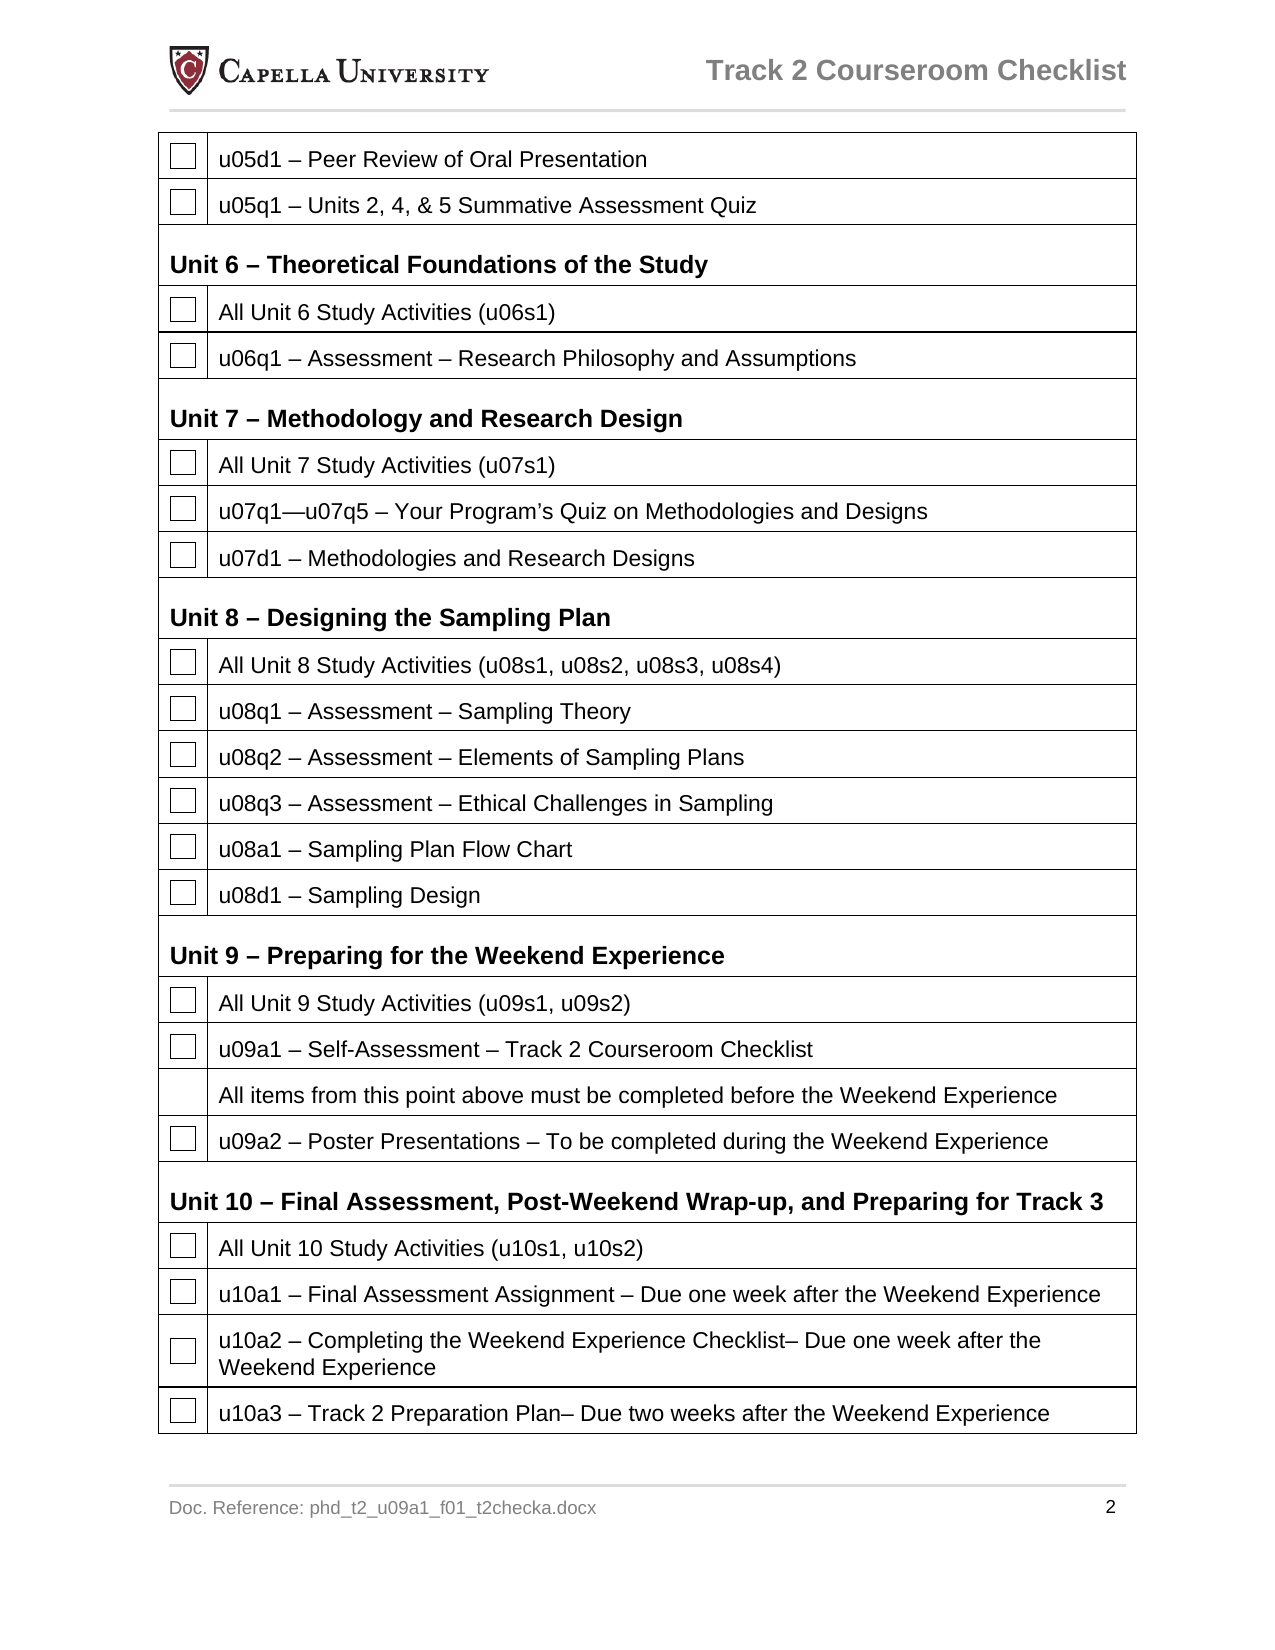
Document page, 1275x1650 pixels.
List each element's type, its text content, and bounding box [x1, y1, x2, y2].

table_cell [159, 870, 207, 915]
table_cell [159, 133, 207, 178]
table_cell u09a2 – Poster Presentations – To be completed during the Weekend Experience [208, 1116, 1136, 1161]
table_cell u08d1 – Sampling Design [208, 870, 1136, 915]
table_cell All Unit 9 Study Activities (u09s1, u09s2) [208, 977, 1136, 1022]
table_cell [159, 824, 207, 869]
table_cell u09a1 – Self-Assessment – Track 2 Courseroom Checklist [208, 1023, 1136, 1068]
table_cell [159, 286, 207, 331]
table_cell [159, 1023, 207, 1068]
table_cell u10a3 – Track 2 Preparation Plan– Due two weeks after the Weekend Experience [208, 1388, 1136, 1433]
table_cell [159, 731, 207, 777]
table_cell [159, 685, 207, 730]
table_cell [159, 778, 207, 823]
table_cell All Unit 8 Study Activities (u08s1, u08s2, u08s3, u08s4) [208, 639, 1136, 684]
table_cell [159, 1315, 207, 1386]
table_cell All Unit 7 Study Activities (u07s1) [208, 440, 1136, 485]
table_cell Unit 7 – Methodology and Research Design [159, 379, 1136, 439]
table_cell Unit 10 – Final Assessment, Post-Weekend Wrap-up, and Preparing for Track 3 [159, 1162, 1136, 1222]
table_cell u08q2 – Assessment – Elements of Sampling Plans [208, 731, 1136, 777]
table_cell [159, 440, 207, 485]
table_cell u07d1 – Methodologies and Research Designs [208, 532, 1136, 577]
table_cell Unit 9 – Preparing for the Weekend Experience [159, 916, 1136, 976]
table_cell [159, 333, 207, 378]
table_cell Unit 6 – Theoretical Foundations of the Study [159, 225, 1136, 285]
table_cell All items from this point above must be completed before the Weekend Experience [208, 1069, 1136, 1114]
table_cell u08q3 – Assessment – Ethical Challenges in Sampling [208, 778, 1136, 823]
table_cell Unit 8 – Designing the Sampling Plan [159, 578, 1136, 638]
table_cell All Unit 6 Study Activities (u06s1) [208, 286, 1136, 331]
table_cell u08a1 – Sampling Plan Flow Chart [208, 824, 1136, 869]
table_cell [159, 1069, 207, 1114]
table_cell [159, 639, 207, 684]
table_cell [159, 977, 207, 1022]
table_cell u08q1 – Assessment – Sampling Theory [208, 685, 1136, 730]
table_cell [159, 1116, 207, 1161]
table_cell u10a1 – Final Assessment Assignment – Due one week after the Weekend Experience [208, 1269, 1136, 1314]
table_cell [159, 532, 207, 577]
table_cell [159, 1269, 207, 1314]
table_cell u05d1 – Peer Review of Oral Presentation [208, 133, 1136, 178]
table_cell [159, 179, 207, 224]
table_cell u10a2 – Completing the Weekend Experience Checklist– Due one week after the Weekend Experience [208, 1315, 1136, 1386]
table_cell All Unit 10 Study Activities (u10s1, u10s2) [208, 1223, 1136, 1268]
table_cell u05q1 – Units 2, 4, & 5 Summative Assessment Quiz [208, 179, 1136, 224]
table_cell [159, 1223, 207, 1268]
picture [169, 46, 489, 95]
table_cell [159, 1388, 207, 1433]
table_cell u06q1 – Assessment – Research Philosophy and Assumptions [208, 333, 1136, 378]
table_cell [159, 486, 207, 531]
table_cell u07q1—u07q5 – Your Program’s Quiz on Methodologies and Designs [208, 486, 1136, 531]
